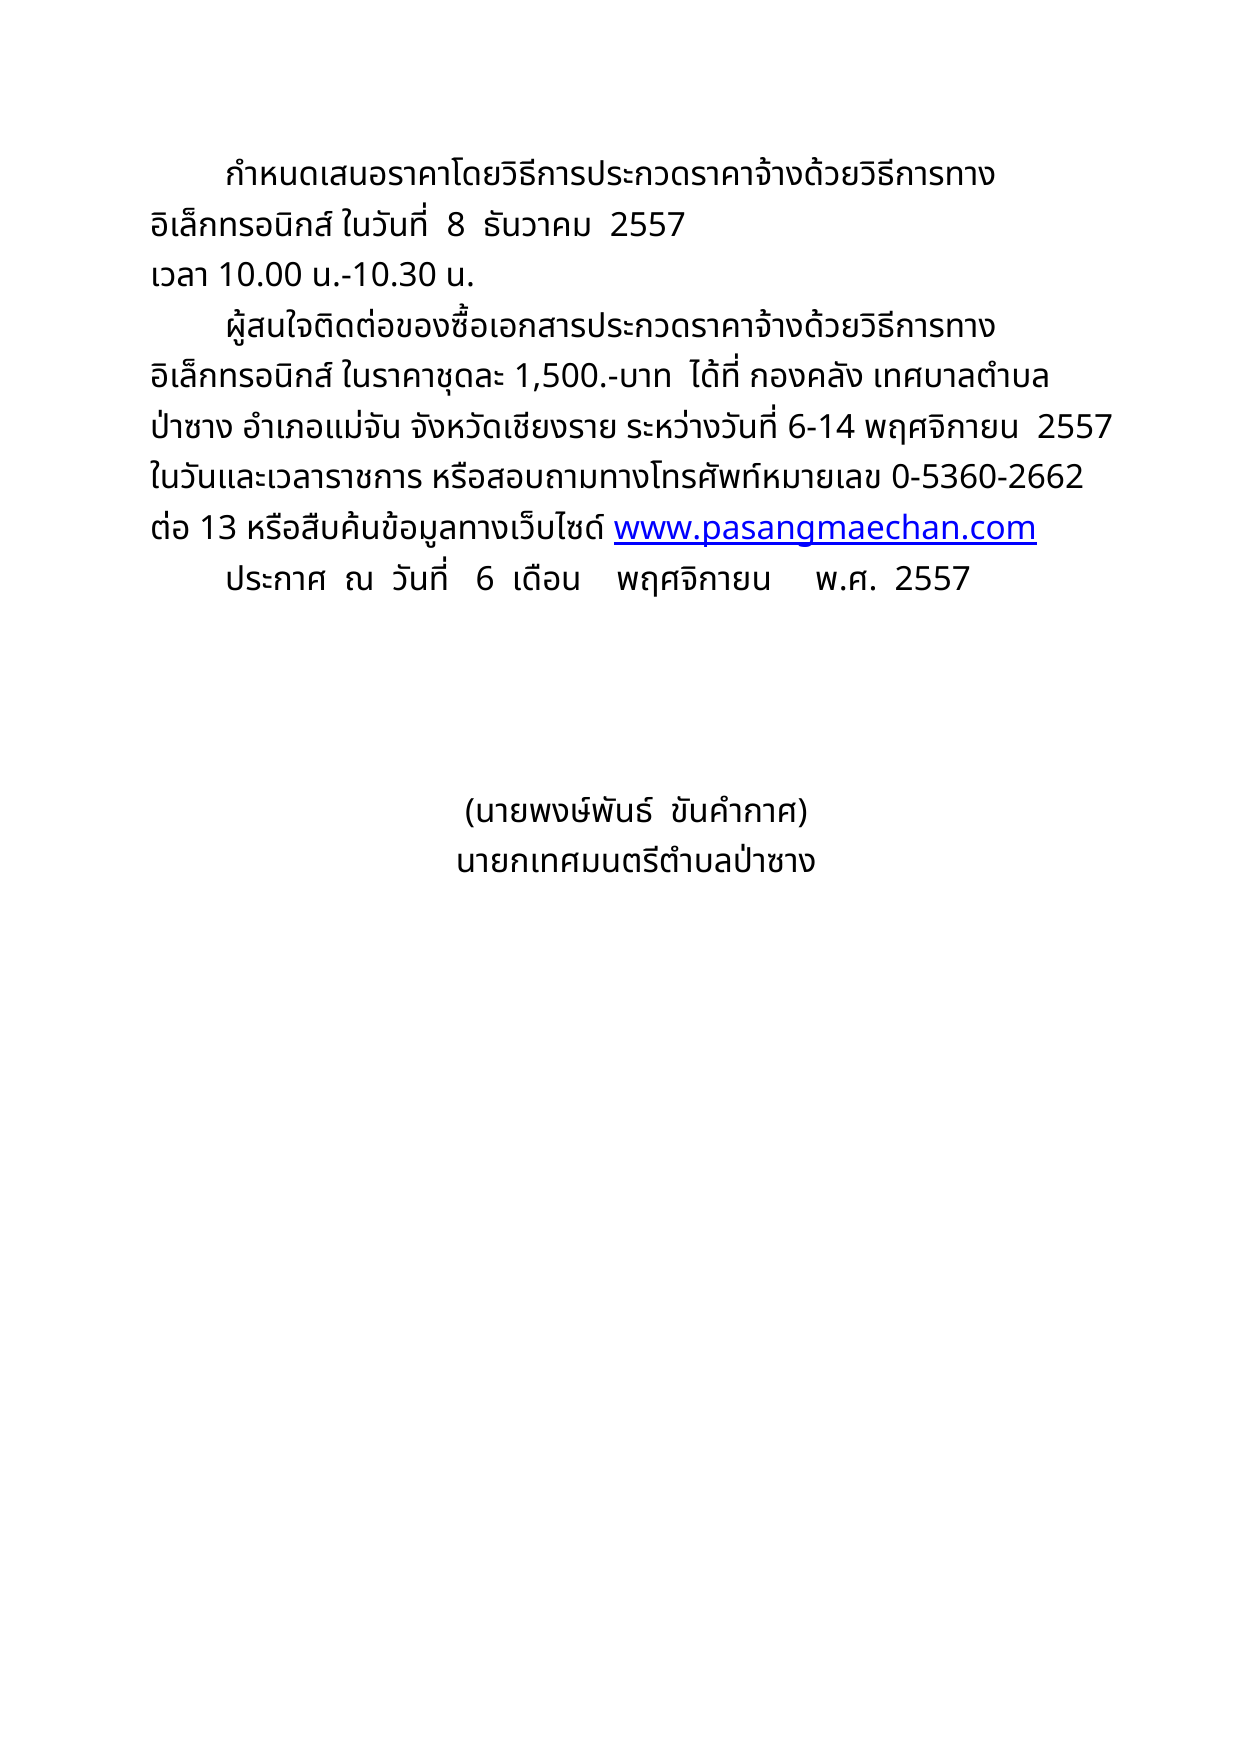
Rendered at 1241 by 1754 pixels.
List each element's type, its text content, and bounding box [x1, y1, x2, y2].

text ประกาศ ณ วันที่ 6 เดือน พฤศจิกายน พ.ศ. 2557 [150, 554, 1122, 605]
text นายกเทศมนตรีตำบลป่าซาง [150, 837, 1122, 888]
text (นายพงษ์พันธ์ ขันคำกาศ) [150, 787, 1122, 837]
text กำหนดเสนอราคาโดยวิธีการประกวดราคาจ้างด้วยวิธีการทางอิเล็กทรอนิกส์ ในวันที่ 8 ธันวาคม 2557 [150, 150, 1122, 251]
text เวลา 10.00 น.-10.30 น. [150, 251, 1122, 302]
text ผู้สนใจติดต่อของซื้อเอกสารประกวดราคาจ้างด้วยวิธีการทางอิเล็กทรอนิกส์ ในราคาชุดละ 1,500.-บาท ได้ที่ กองคลัง เทศบาลตำบลป่าซาง อำเภอแม่จัน จังหวัดเชียงราย ระหว่างวันที่ 6-14 พฤศจิกายน 2557 ในวันและเวลาราชการ หรือสอบถามทางโทรศัพท์หมายเลข 0-5360-2662 ต่อ 13 หรือสืบค้นข้อมูลทางเว็บไซด์ www.pasangmaechan.com [150, 302, 1122, 554]
